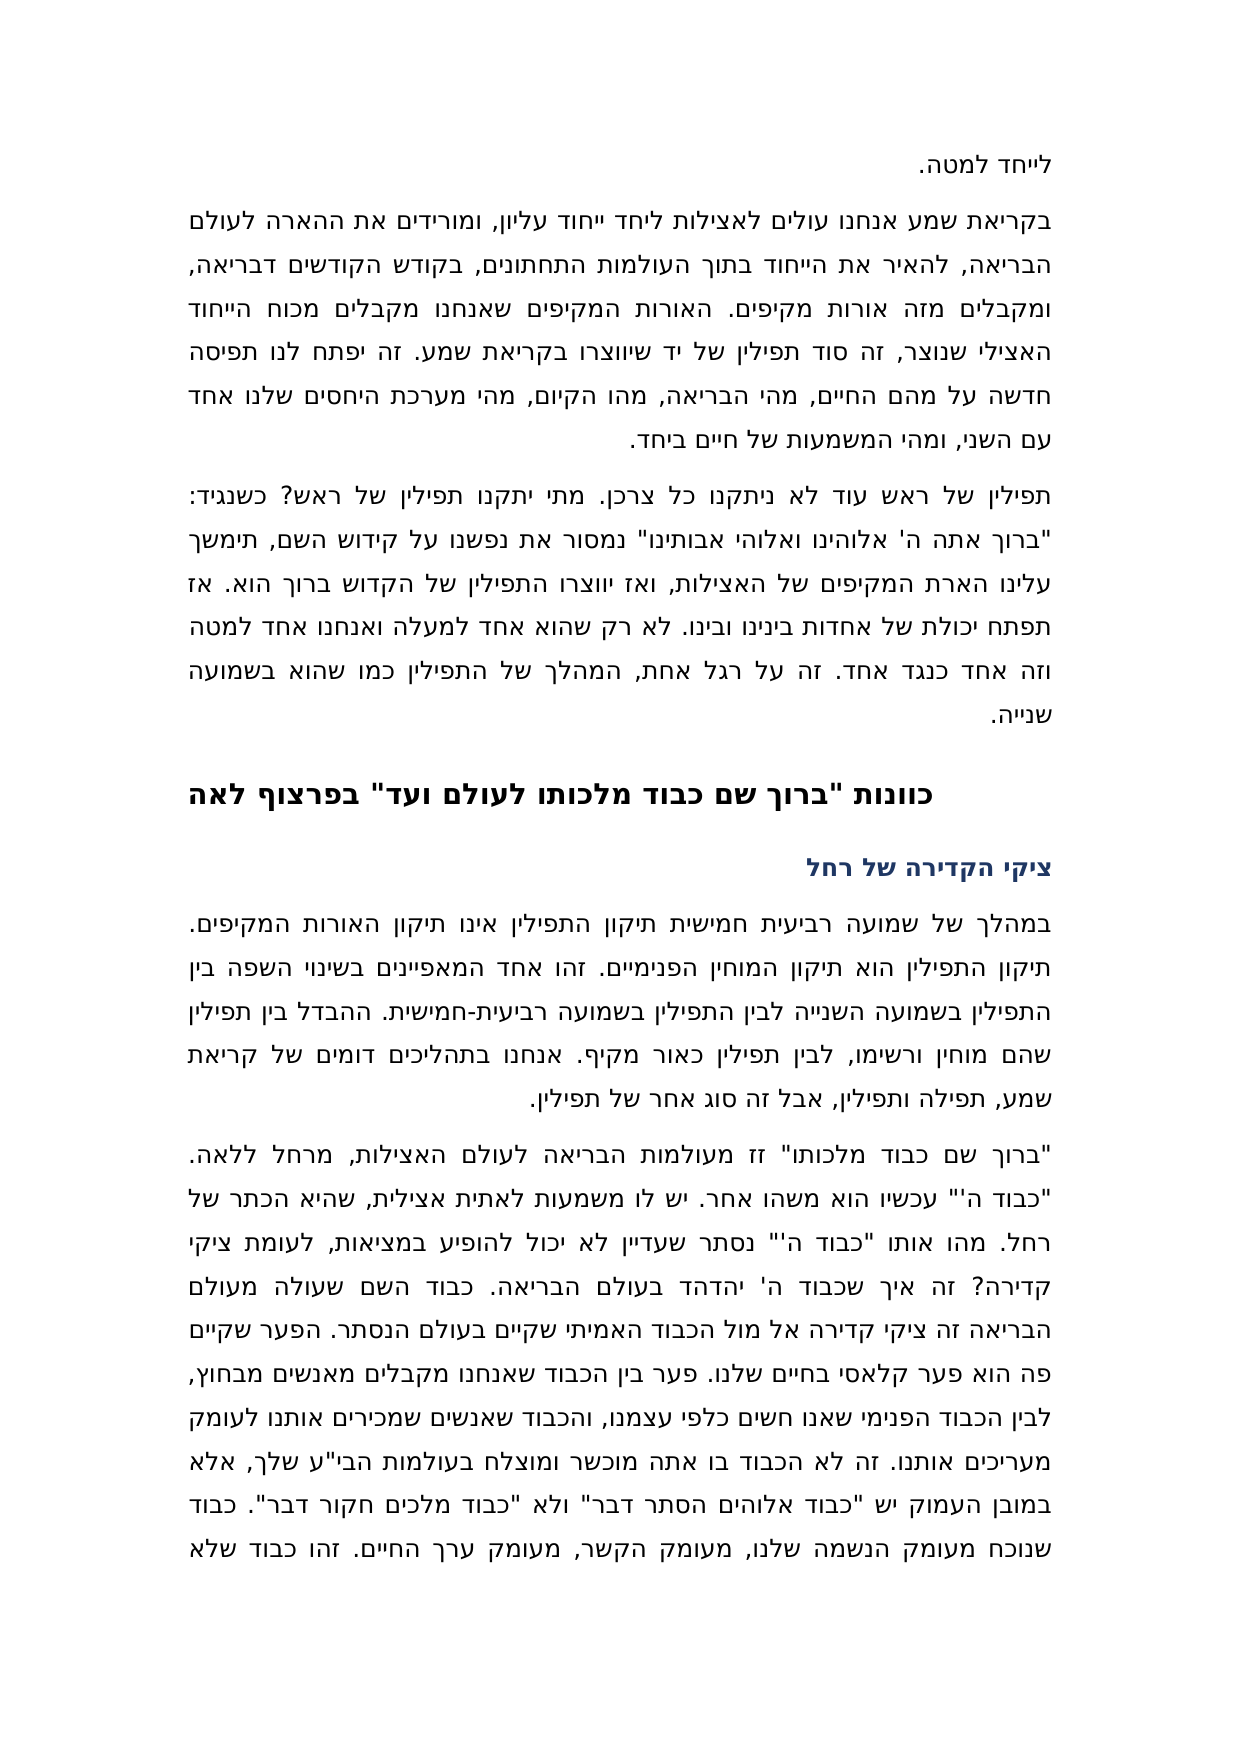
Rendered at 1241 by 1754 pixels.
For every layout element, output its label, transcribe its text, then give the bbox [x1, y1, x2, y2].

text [187, 150, 1053, 179]
text במהלך של שמועה רביעית חמישית תיקון התפילין אינו תיקון האורות המקיפים. תיקון התפילין הוא תיקון המוחין הפנימיים. זהו אחד המאפיינים בשינוי השפה בין התפילין בשמועה השנייה לבין התפילין בשמועה רביעית-חמישית. ההבדל בין תפילין שהם מוחין ורשימו, לבין תפילין כאור מקיף. אנחנו בתהליכים דומים של קריאת שמע, תפילה ותפילין, אבל זה סוג אחר של תפילין. [187, 909, 1053, 1113]
text תפילין של ראש עוד לא ניתקנו כל צרכן. מתי יתקנו תפילין של ראש? כשנגיד: "ברוך אתה ה' אלוהינו ואלוהי אבותינו" נמסור את נפשנו על קידוש השם, תימשך עלינו הארת המקיפים של האצילות, ואז יווצרו התפילין של הקדוש ברוך הוא. אז תפתח יכולת של אחדות בינינו ובינו. לא רק שהוא אחד למעלה ואנחנו אחד למטה וזה אחד כנגד אחד. זה על רגל אחת, המהלך של התפילין כמו שהוא בשמועה שנייה. [187, 481, 1053, 729]
subtitle ציקי הקדירה של רחל [187, 853, 1053, 882]
text בקריאת שמע אנחנו עולים לאצילות ליחד ייחוד עליון, ומורידים את ההארה לעולם הבריאה, להאיר את הייחוד בתוך העולמות התחתונים, בקודש הקודשים דבריאה, ומקבלים מזה אורות מקיפים. האורות המקיפים שאנחנו מקבלים מכוח הייחוד האצילי שנוצר, זה סוד תפילין של יד שיווצרו בקריאת שמע. זה יפתח לנו תפיסה חדשה על מהם החיים, מהי הבריאה, מהו הקיום, מהי מערכת היחסים שלנו אחד עם השני, ומהי המשמעות של חיים ביחד. [187, 206, 1053, 454]
subtitle כוונות "ברוך שם כבוד מלכותו לעולם ועד" בפרצוף לאה [187, 777, 1053, 811]
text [187, 1141, 1053, 1563]
